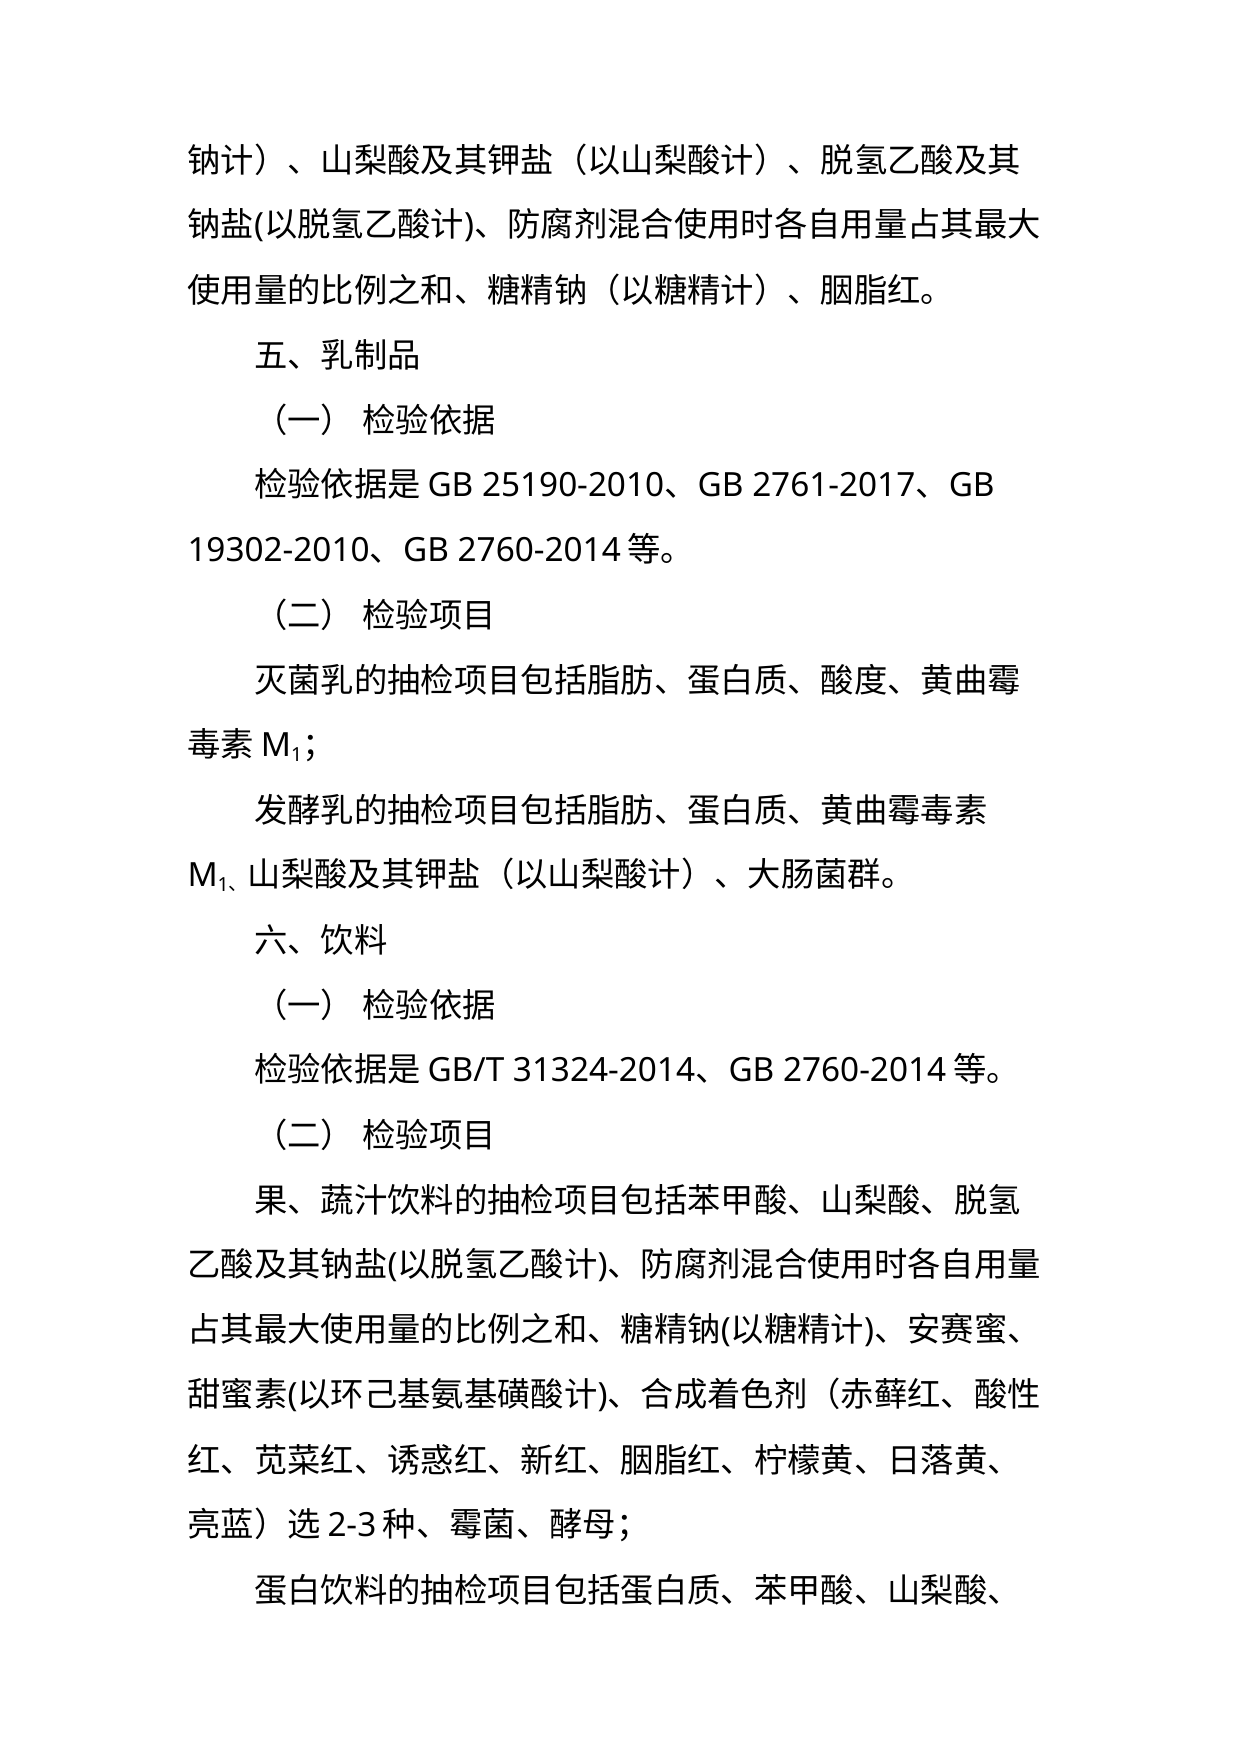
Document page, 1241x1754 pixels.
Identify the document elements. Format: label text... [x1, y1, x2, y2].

text （二） 检验项目 [187, 1100, 1053, 1165]
text 灭菌乳的抽检项目包括脂肪、蛋白质、酸度、黄曲霉毒素M1； [187, 645, 1053, 775]
text 检验依据是GB/T 31324-2014、GB 2760-2014等。 [187, 1035, 1053, 1100]
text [187, 1555, 1053, 1620]
text （二） 检验项目 [187, 580, 1053, 645]
text 发酵乳的抽检项目包括脂肪、蛋白质、黄曲霉毒素M1、山梨酸及其钾盐（以山梨酸计）、大肠菌群。 [187, 775, 1053, 905]
text （一） 检验依据 [187, 970, 1053, 1035]
text 六、饮料 [187, 905, 1053, 970]
text 五、乳制品 [187, 320, 1053, 385]
text 果、蔬汁饮料的抽检项目包括苯甲酸、山梨酸、脱氢乙酸及其钠盐(以脱氢乙酸计)、防腐剂混合使用时各自用量占其最大使用量的比例之和、糖精钠(以糖精计)、安赛蜜、甜蜜素(以环己基氨基磺酸计)、合成着色剂（赤藓红、酸性红、苋菜红、诱惑红、新红、胭脂红、柠檬黄、日落黄、亮蓝）选2-3种、霉菌、酵母； [187, 1165, 1053, 1555]
text 检验依据是GB 25190-2010、GB 2761-2017、GB 19302-2010、GB 2760-2014等。 [187, 450, 1053, 580]
text （一） 检验依据 [187, 385, 1053, 450]
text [187, 125, 1053, 320]
